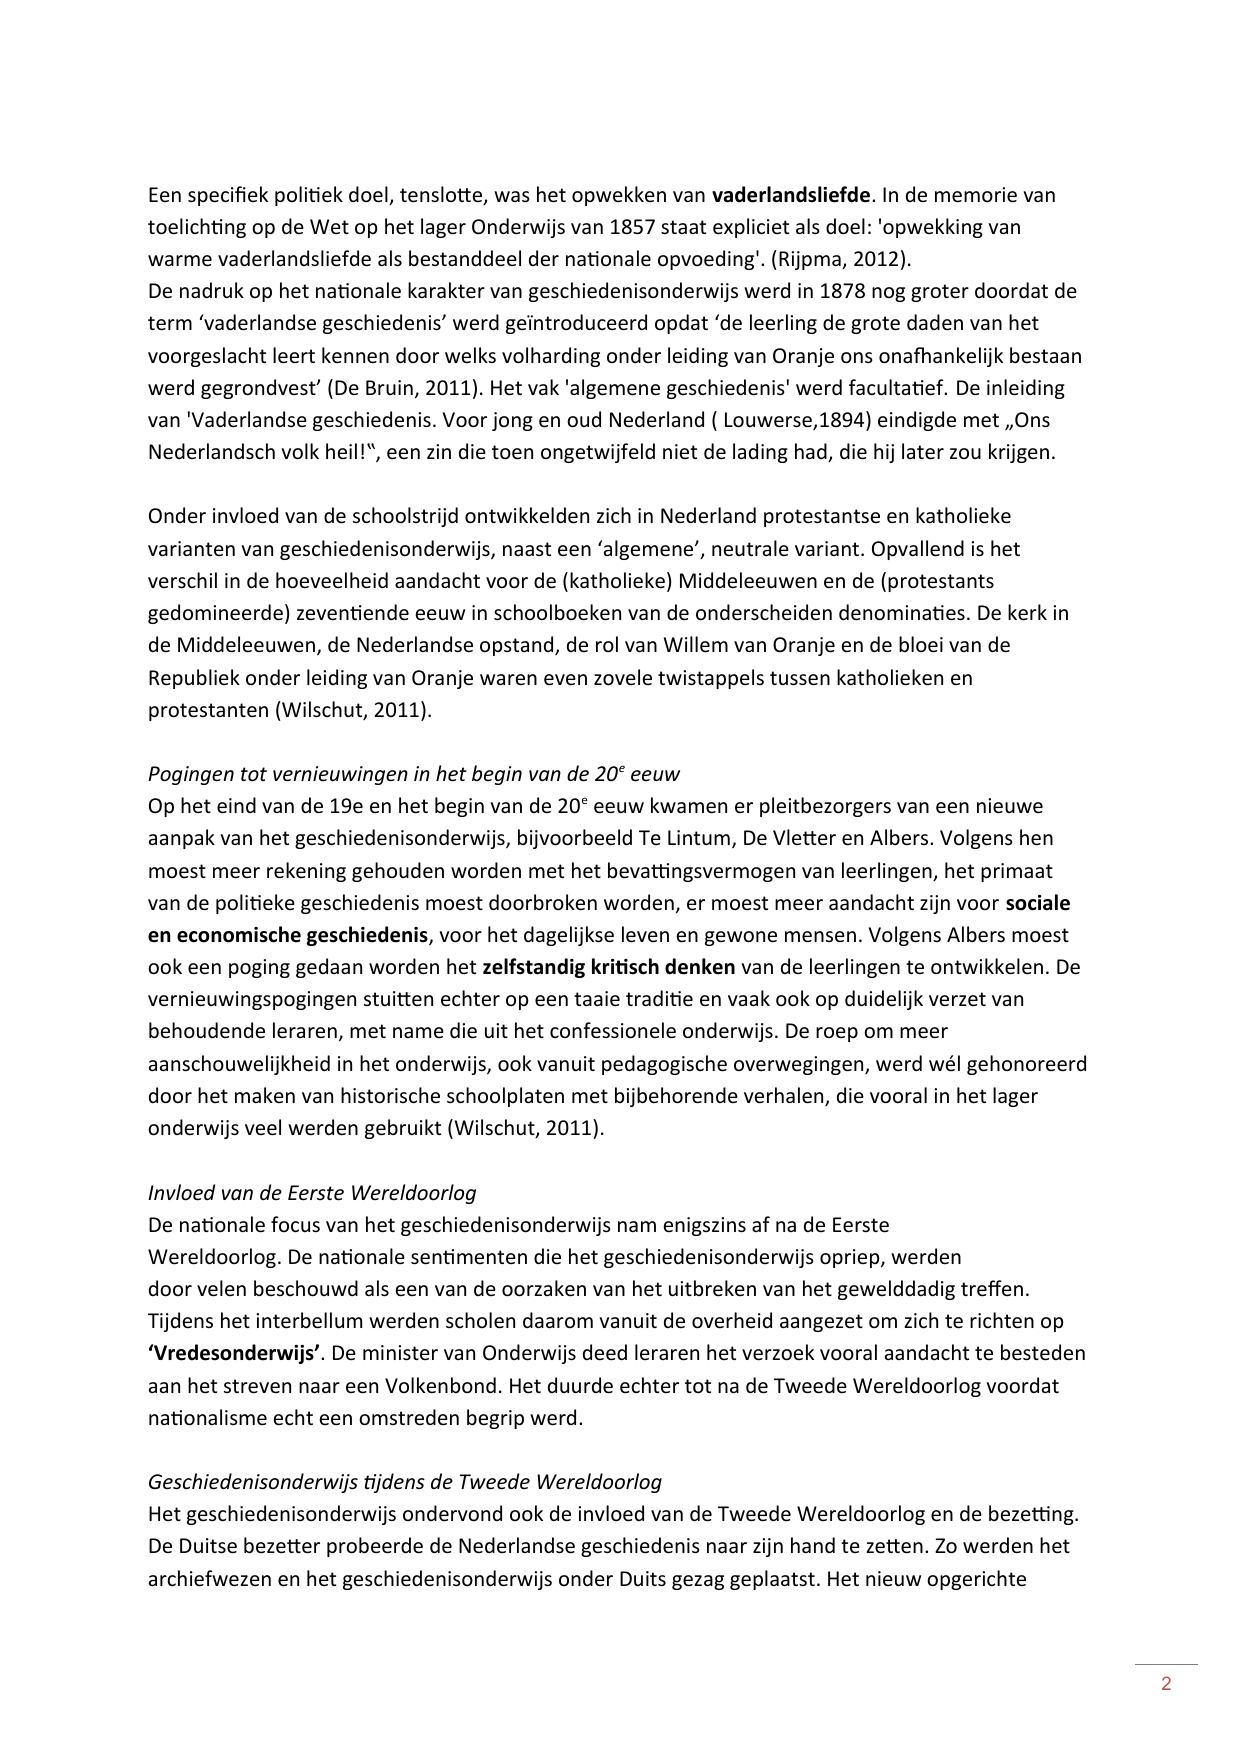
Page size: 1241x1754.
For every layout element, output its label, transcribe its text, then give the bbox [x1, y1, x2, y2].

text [148, 1499, 1093, 1592]
text Onder invloed van de schoolstrijd ontwikkelden zich in Nederland protestantse en katholieke varianten van geschiedenisonderwijs, naast een ‘algemene’, neutrale variant. Opvallend is het verschil in de hoeveelheid aandacht voor de (katholieke) Middeleeuwen en de (protestants gedomineerde) zeventiende eeuw in schoolboeken van de onderscheiden denominaties. De kerk in de Middeleeuwen, de Nederlandse opstand, de rol van Willem van Oranje en de bloei van de Republiek onder leiding van Oranje waren even zovele twistappels tussen katholieken en protestanten (Wilschut, 2011). [148, 502, 1093, 723]
text Invloed van de Eerste Wereldoorlog [148, 1178, 1093, 1206]
text Pogingen tot vernieuwingen in het begin van de 20e eeuw [148, 759, 1093, 787]
text Geschiedenisonderwijs tijdens de Tweede Wereldoorlog [148, 1467, 1093, 1495]
text door velen beschouwd als een van de oorzaken van het uitbreken van het gewelddadig treffen. Tijdens het interbellum werden scholen daarom vanuit de overheid aangezet om zich te richten op ‘Vredesonderwijs’. De minister van Onderwijs deed leraren het verzoek vooral aandacht te besteden aan het streven naar een Volkenbond. Het duurde echter tot na de Tweede Wereldoorlog voordat nationalisme echt een omstreden begrip werd. [148, 1274, 1093, 1431]
text Op het eind van de 19e en het begin van de 20e eeuw kwamen er pleitbezorgers van een nieuwe aanpak van het geschiedenisonderwijs, bijvoorbeeld Te Lintum, De Vletter en Albers. Volgens hen moest meer rekening gehouden worden met het bevattingsvermogen van leerlingen, het primaat van de politieke geschiedenis moest doorbroken worden, er moest meer aandacht zijn voor sociale en economische geschiedenis, voor het dagelijkse leven en gewone mensen. Volgens Albers moest ook een poging gedaan worden het zelfstandig kritisch denken van de leerlingen te ontwikkelen. De vernieuwingspogingen stuitten echter op een taaie traditie en vaak ook op duidelijk verzet van behoudende leraren, met name die uit het confessionele onderwijs. De roep om meer aanschouwelijkheid in het onderwijs, ook vanuit pedagogische overwegingen, werd wél gehonoreerd door het maken van historische schoolplaten met bijbehorende verhalen, die vooral in het lager onderwijs veel werden gebruikt (Wilschut, 2011). [148, 791, 1093, 1141]
text Een specifiek politiek doel, tenslotte, was het opwekken van vaderlandsliefde. In de memorie van toelichting op de Wet op het lager Onderwijs van 1857 staat expliciet als doel: 'opwekking van warme vaderlandsliefde als bestanddeel der nationale opvoeding'. (Rijpma, 2012). De nadruk op het nationale karakter van geschiedenisonderwijs werd in 1878 nog groter doordat de term ‘vaderlandse geschiedenis’ werd geïntroduceerd opdat ‘de leerling de grote daden van het voorgeslacht leert kennen door welks volharding onder leiding van Oranje ons onafhankelijk bestaan werd gegrondvest’ (De Bruin, 2011). Het vak 'algemene geschiedenis' werd facultatief. De inleiding van 'Vaderlandse geschiedenis. Voor jong en oud Nederland ( Louwerse,1894) eindigde met „Ons Nederlandsch volk heil!‟, een zin die toen ongetwijfeld niet de lading had, die hij later zou krijgen. [148, 180, 1093, 465]
text De nationale focus van het geschiedenisonderwijs nam enigszins af na de Eerste [148, 1210, 1093, 1238]
text Wereldoorlog. De nationale sentimenten die het geschiedenisonderwijs opriep, werden [148, 1242, 1093, 1270]
